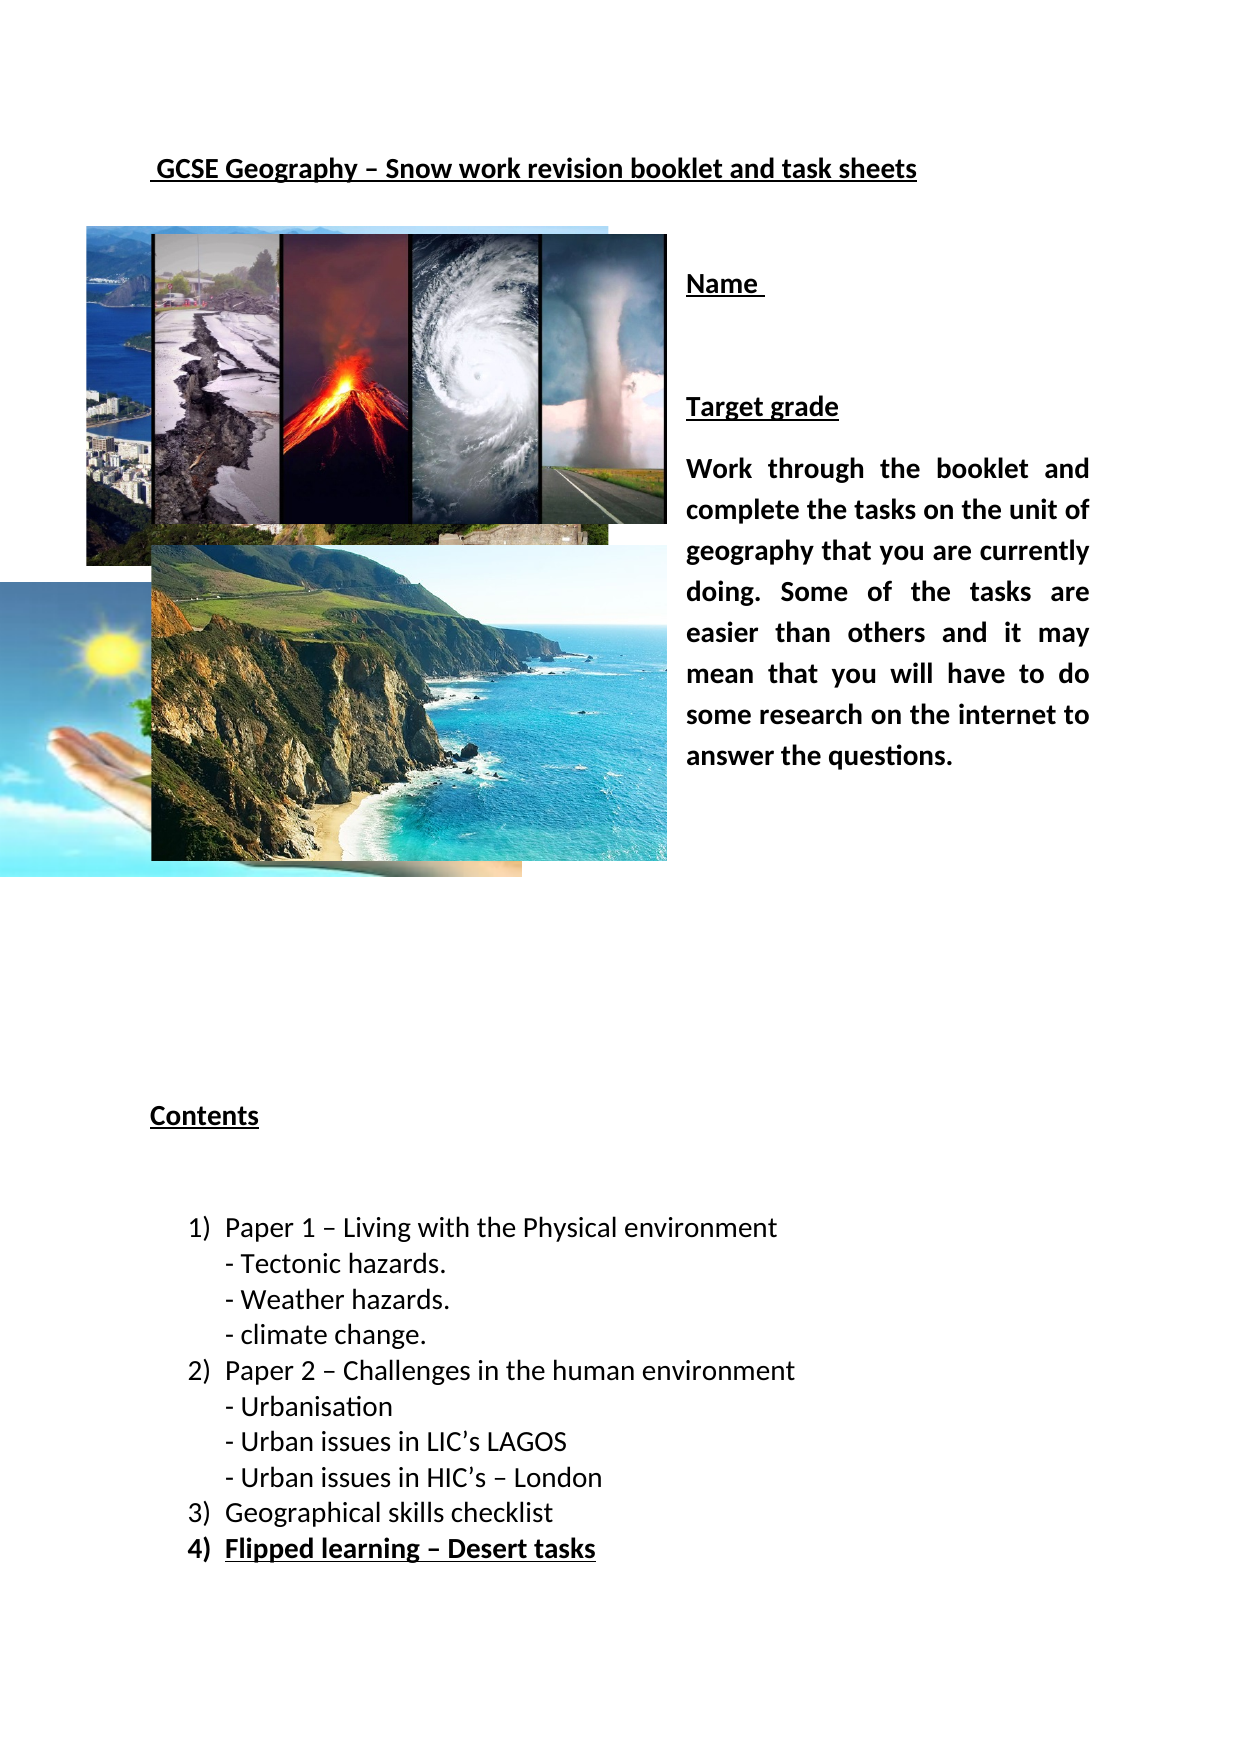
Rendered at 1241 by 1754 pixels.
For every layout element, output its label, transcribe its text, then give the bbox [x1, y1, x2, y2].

text Work through the booklet and complete the tasks on the unit of geography that you are currently doing. Some of the tasks are easier than others and it may mean that you will have to do some research on the internet to answer the questions. [609, 450, 1090, 772]
text Name [667, 265, 1090, 300]
text Contents [150, 1097, 1090, 1132]
list Paper 2 – Challenges in the human environment [187, 1352, 1090, 1388]
text GCSE Geography – Snow work revision booklet and task sheets [150, 150, 1090, 186]
list - Urban issues in HIC’s – London [225, 1459, 1090, 1494]
text Target grade [667, 388, 1090, 424]
list - Tectonic hazards. [225, 1245, 1090, 1281]
list Geographical skills checklist [187, 1494, 1090, 1530]
list - Weather hazards. [225, 1281, 1090, 1316]
list Flipped learning – Desert tasks [187, 1530, 1090, 1566]
list Paper 1 – Living with the Physical environment [187, 1209, 1090, 1245]
list - Urbanisation [225, 1388, 1090, 1423]
picture [0, 226, 667, 877]
list - Urban issues in LIC’s LAGOS [225, 1423, 1090, 1459]
list - climate change. [225, 1316, 1090, 1352]
